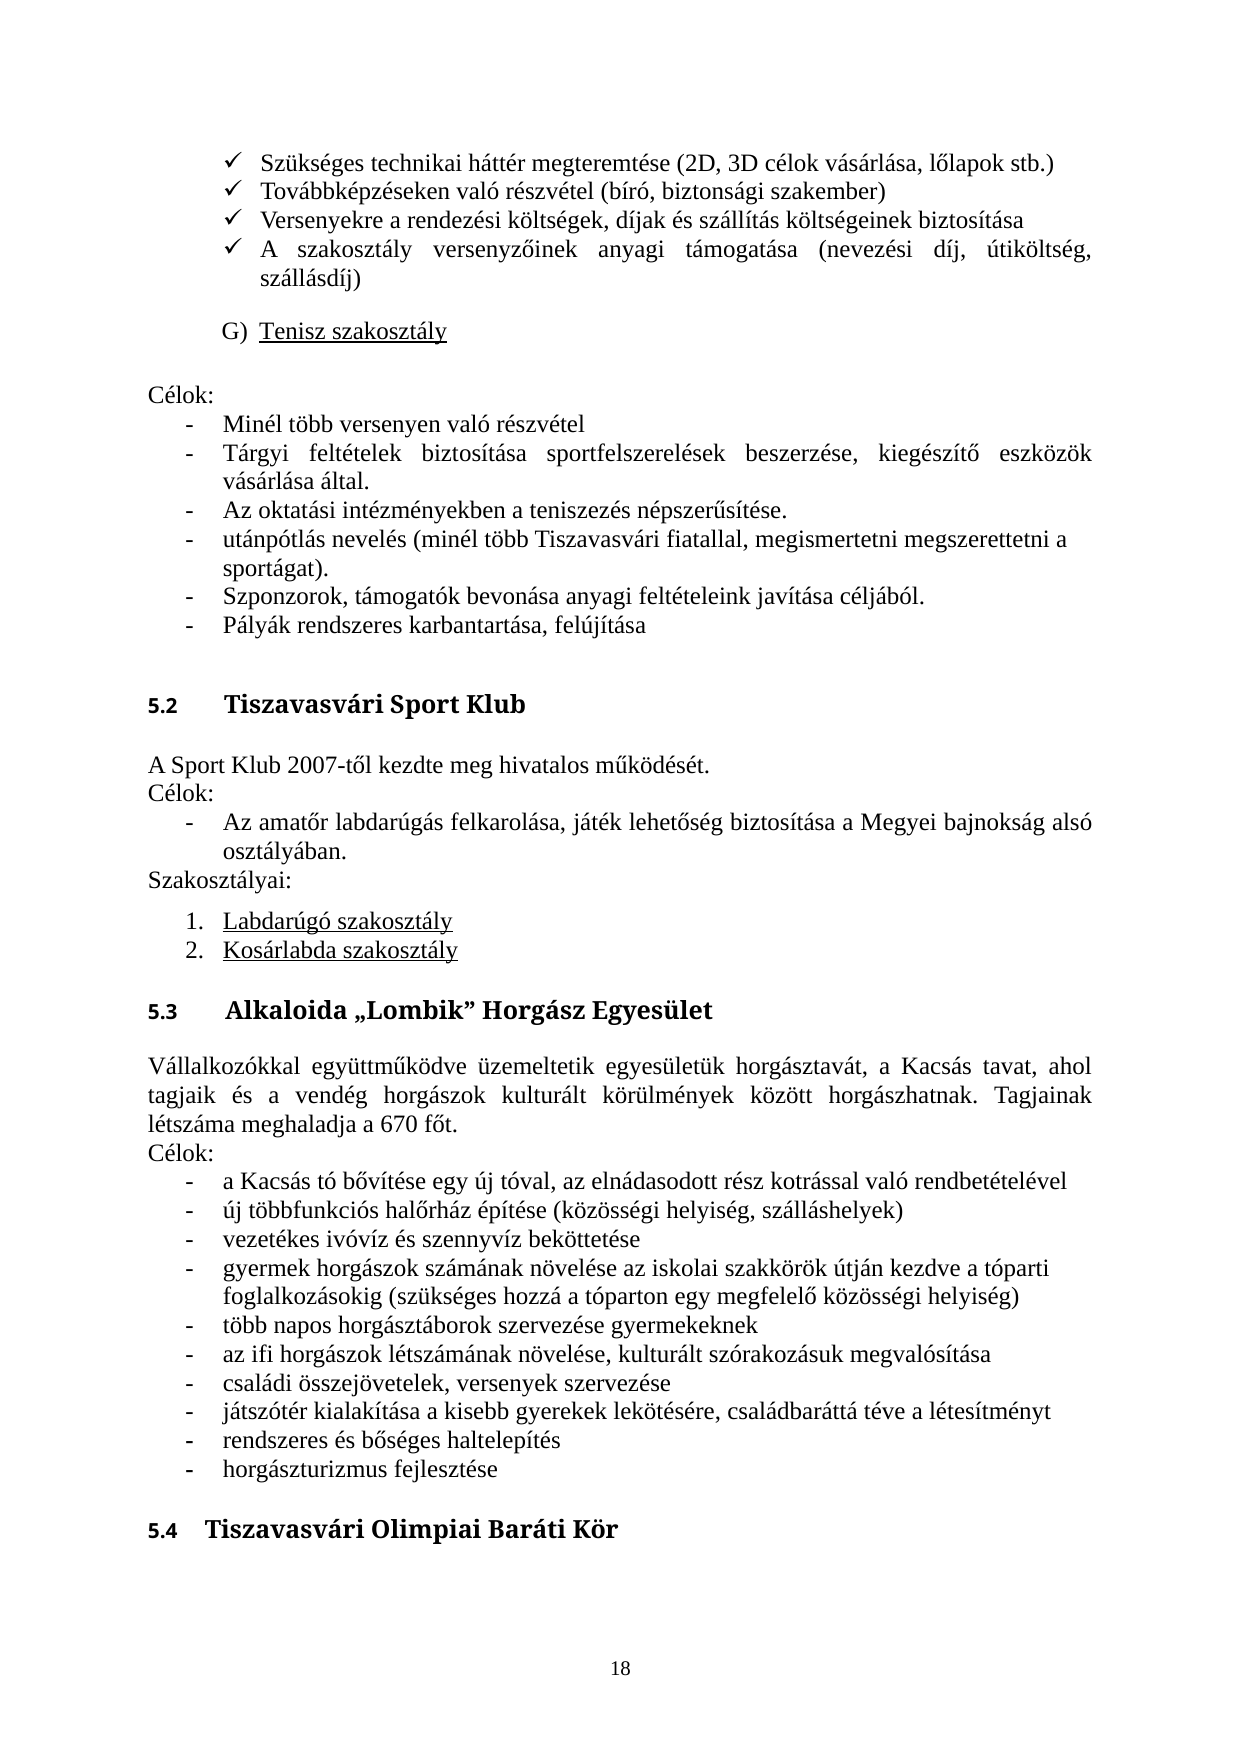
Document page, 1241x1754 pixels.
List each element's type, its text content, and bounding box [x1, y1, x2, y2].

list a Kacsás tó bővítése egy új tóval, az elnádasodott rész kotrással való rendbetételével [185, 1166, 1093, 1195]
list új többfunkciós halőrház építése (közösségi helyiség, szálláshelyek) [185, 1195, 1093, 1224]
list Továbbképzéseken való részvétel (bíró, biztonsági szakember) [223, 176, 1093, 205]
list gyermek horgászok számának növelése az iskolai szakkörök útján kezdve a tóparti foglalkozásokig (szükséges hozzá a tóparton egy megfelelő közösségi helyiség) [185, 1253, 1093, 1310]
list az ifi horgászok létszámának növelése, kulturált szórakozásuk megvalósítása [185, 1339, 1093, 1368]
list Labdarúgó szakosztály [185, 906, 1093, 935]
list Tárgyi feltételek biztosítása sportfelszerelések beszerzése, kiegészítő eszközök vásárlása által. [185, 438, 1093, 495]
text A Sport Klub 2007-től kezdte meg hivatalos működését. [148, 750, 1093, 778]
text Vállalkozókkal együttműködve üzemeltetik egyesületük horgásztavát, a Kacsás tavat, ahol tagjaik és a vendég horgászok kulturált körülmények között horgászhatnak. Tagjainak létszáma meghaladja a 670 főt. [148, 1051, 1093, 1138]
list Versenyekre a rendezési költségek, díjak és szállítás költségeinek biztosítása [223, 205, 1093, 234]
subtitle Alkaloida „Lombik” Horgász Egyesület [148, 992, 1093, 1026]
list utánpótlás nevelés (minél több Tiszavasvári fiatallal, megismertetni megszerettetni a sportágat). [185, 524, 1093, 581]
list Minél több versenyen való részvétel [185, 409, 1093, 438]
text Célok: [148, 1138, 1093, 1166]
subtitle Tenisz szakosztály [221, 316, 1093, 345]
list Szükséges technikai háttér megteremtése (2D, 3D célok vásárlása, lőlapok stb.) [223, 148, 1093, 176]
text Célok: [148, 778, 1093, 807]
text Szakosztályai: [148, 865, 1093, 893]
list Kosárlabda szakosztály [185, 935, 1093, 963]
list játszótér kialakítása a kisebb gyerekek lekötésére, családbaráttá téve a létesítményt [185, 1396, 1093, 1425]
list rendszeres és bőséges haltelepítés [185, 1425, 1093, 1454]
list horgászturizmus fejlesztése [185, 1454, 1093, 1483]
list Tiszavasvári Olimpiai Baráti Kör [148, 1511, 1093, 1545]
list Az oktatási intézményekben a teniszezés népszerűsítése. [185, 495, 1093, 524]
list vezetékes ivóvíz és szennyvíz beköttetése [185, 1224, 1093, 1253]
list A szakosztály versenyzőinek anyagi támogatása (nevezési díj, útiköltség, szállásdíj) [223, 234, 1093, 291]
list családi összejövetelek, versenyek szervezése [185, 1368, 1093, 1396]
list Szponzorok, támogatók bevonása anyagi feltételeink javítása céljából. [185, 581, 1093, 610]
list Az amatőr labdarúgás felkarolása, játék lehetőség biztosítása a Megyei bajnokság alsó osztályában. [185, 807, 1093, 865]
text Célok: [148, 380, 1093, 409]
list Pályák rendszeres karbantartása, felújítása [185, 610, 1093, 639]
subtitle Tiszavasvári Sport Klub [148, 687, 1093, 721]
list több napos horgásztáborok szervezése gyermekeknek [185, 1310, 1093, 1339]
